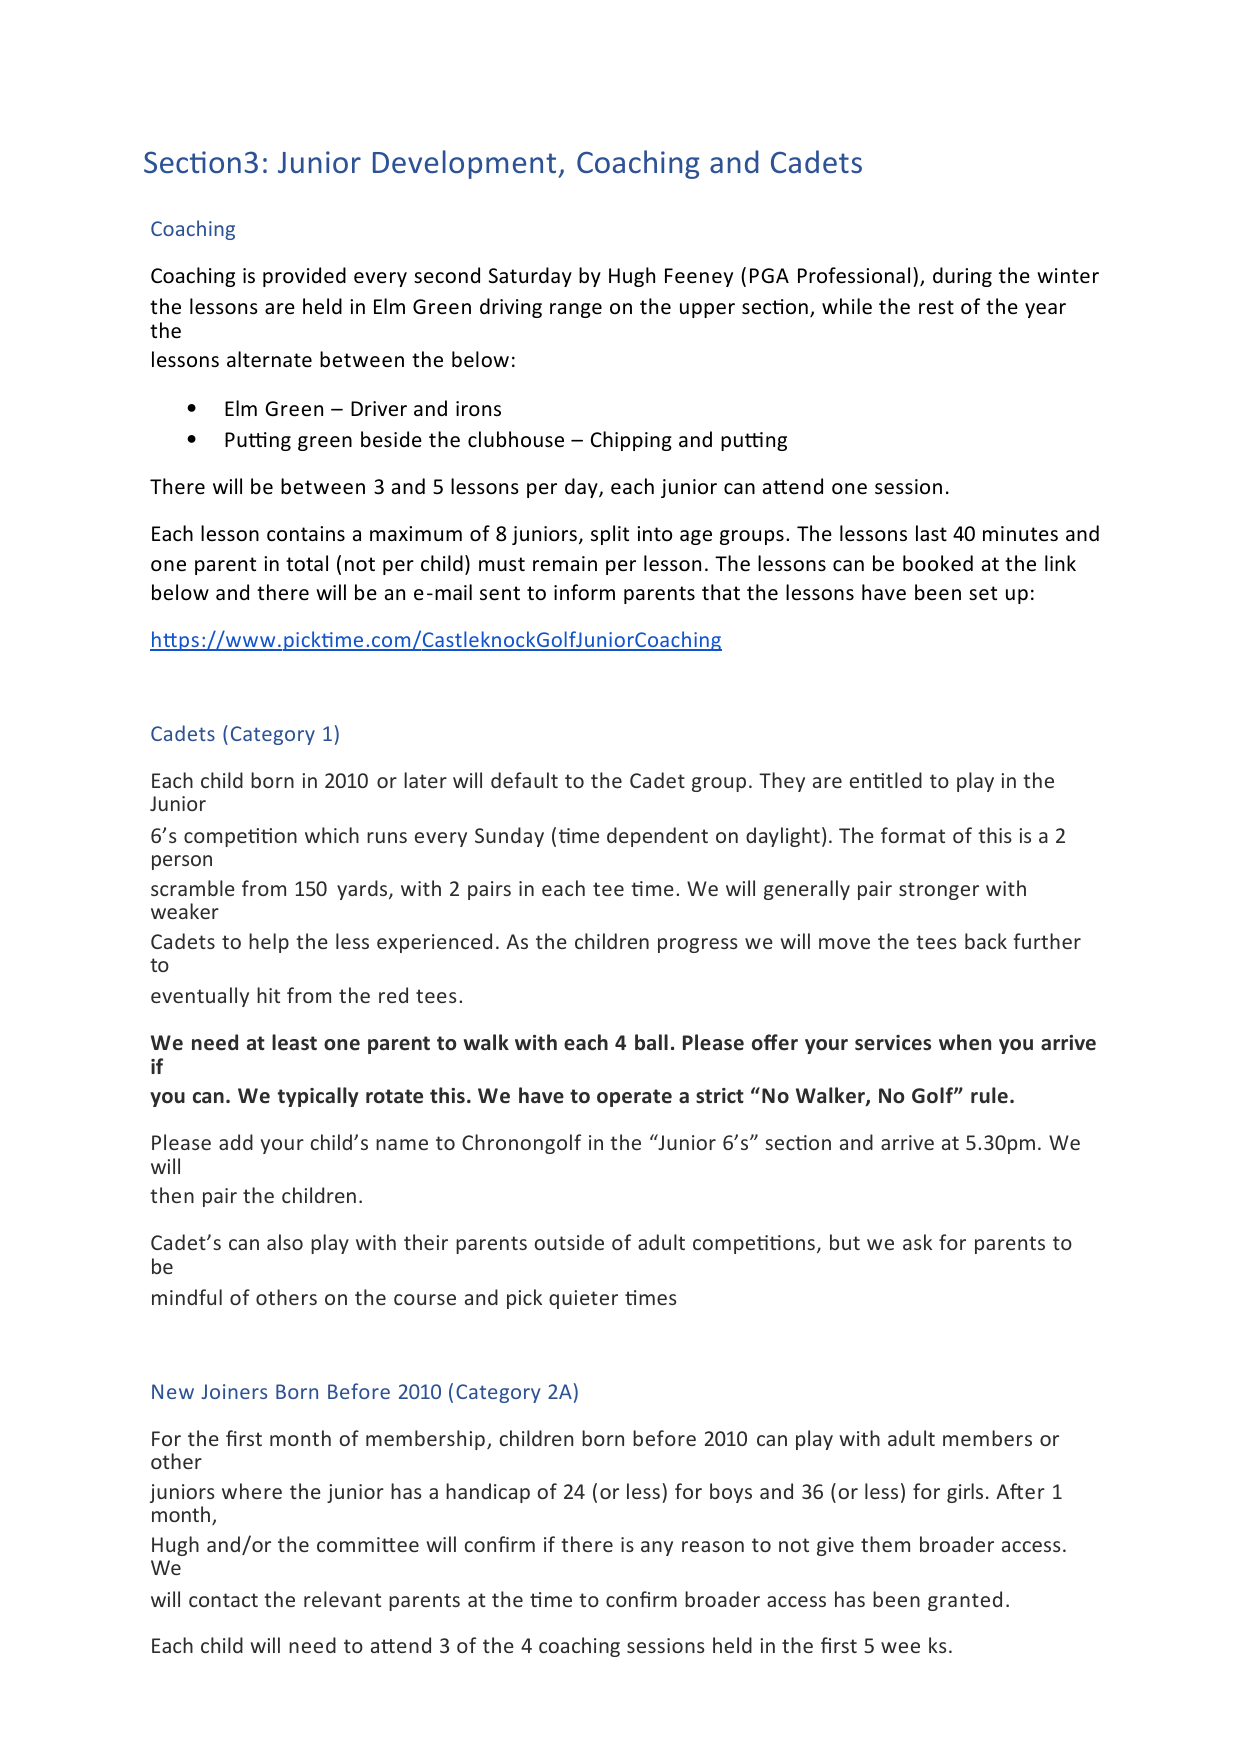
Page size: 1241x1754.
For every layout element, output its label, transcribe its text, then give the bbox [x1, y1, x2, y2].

text Cadets to help the less experienced. As the children progress we will move the tees back further to [150, 931, 1101, 977]
text mindful of others on the course and pick quieter times [150, 1287, 1101, 1310]
text Cadets (Category 1) [150, 723, 1101, 746]
text Each lesson contains a maximum of 8 juniors, split into age groups. The lessons last 40 minutes and [150, 523, 1101, 546]
text https://www.picktime.com/CastleknockGolfJuniorCoaching [150, 629, 1101, 652]
text Coaching [150, 218, 1101, 241]
text Each child born in 2010 or later will default to the Cadet group. They are entitled to play in the Junior [150, 769, 1101, 816]
text one parent in total (not per child) must remain per lesson. The lessons can be booked at the link [150, 552, 1101, 576]
text will contact the relevant parents at the time to confirm broader access has been granted. [150, 1588, 1101, 1612]
text For the first month of membership, children born before 2010 can play with adult members or other [150, 1427, 1101, 1474]
text then pair the children. [150, 1185, 1101, 1209]
text Please add your child’s name to Chronongolf in the “Junior 6’s” section and arrive at 5.30pm. We will [150, 1132, 1101, 1179]
text Coaching is provided every second Saturday by Hugh Feeney (PGA Professional), during the winter [150, 265, 1101, 288]
text lessons alternate between the below: [150, 349, 1101, 372]
text the lessons are held in Elm Green driving range on the upper section, while the rest of the year the [150, 296, 1101, 343]
text Cadet’s can also play with their parents outside of adult competitions, but we ask for parents to be [150, 1232, 1101, 1279]
text Hugh and/or the committee will confirm if there is any reason to not give them broader access. We [150, 1534, 1101, 1581]
text New Joiners Born Before 2010 (Category 2A) [150, 1381, 1101, 1404]
text There will be between 3 and 5 lessons per day, each junior can attend one session. [150, 476, 1101, 499]
text scramble from 150 yards, with 2 pairs in each tee time. We will generally pair stronger with weaker [150, 877, 1101, 924]
text  Elm Green – Driver and irons [188, 396, 1101, 421]
text juniors where the junior has a handicap of 24 (or less) for boys and 36 (or less) for girls. After 1 month, [150, 1481, 1101, 1527]
text you can. We typically rotate this. We have to operate a strict “No Walker, No Golf” rule. [150, 1085, 1101, 1109]
text 6’s competition which runs every Sunday (time dependent on daylight). The format of this is a 2 person [150, 824, 1101, 871]
text Each child will need to attend 3 of the 4 coaching sessions held in the first 5 wee ks. [150, 1635, 1101, 1659]
text below and there will be an e-mail sent to inform parents that the lessons have been set up: [150, 582, 1101, 605]
text  Putting green beside the clubhouse – Chipping and putting [188, 427, 1101, 452]
text We need at least one parent to walk with each 4 ball. Please offer your services when you arrive if [150, 1032, 1101, 1079]
text eventually hit from the red tees. [150, 985, 1101, 1009]
text Section3: Junior Development, Coaching and Cadets [143, 154, 1101, 178]
